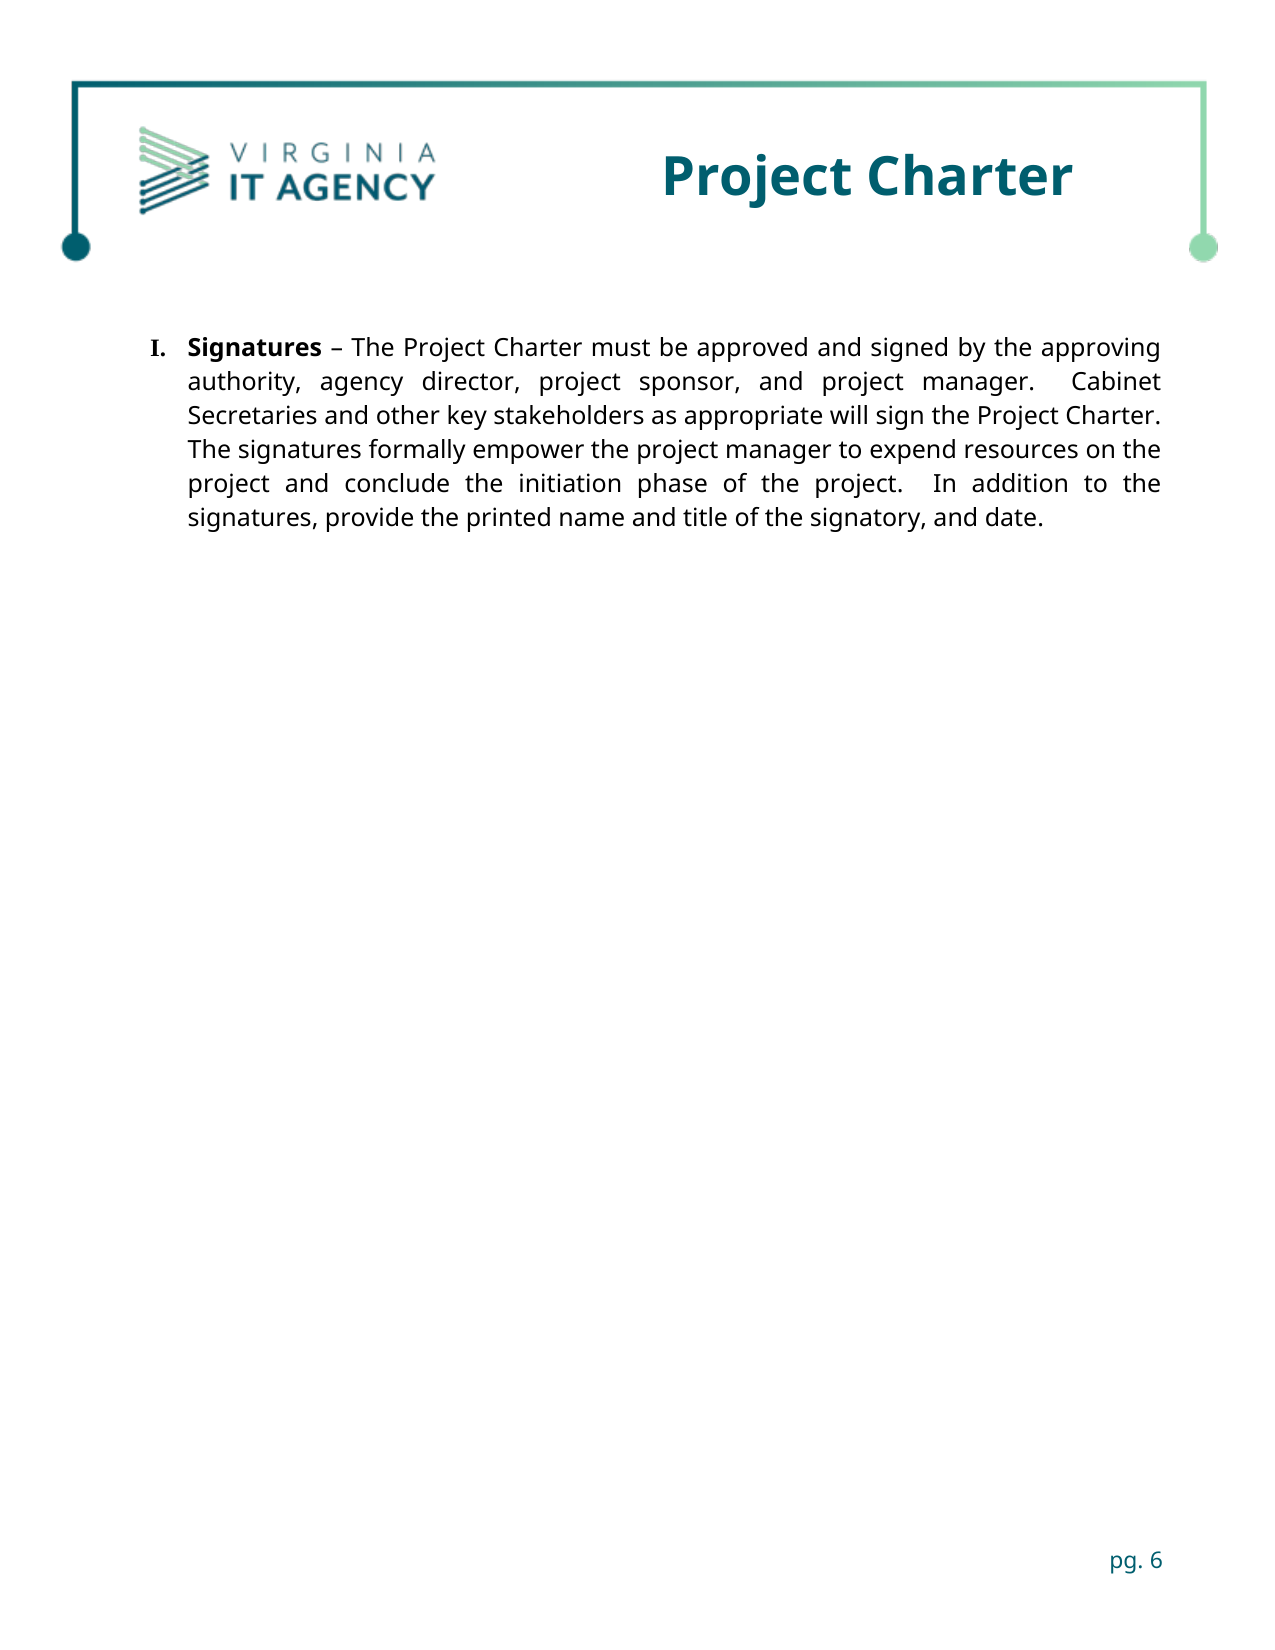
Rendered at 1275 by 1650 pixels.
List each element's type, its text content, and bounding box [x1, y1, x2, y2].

list Signatures – The Project Charter must be approved and signed by the approving authority, agency director, project sponsor, and project manager. Cabinet Secretaries and other key stakeholders as appropriate will sign the Project Charter. The signatures formally empower the project manager to expend resources on the project and conclude the initiation phase of the project. In addition to the signatures, provide the printed name and title of the signatory, and date. [150, 329, 1162, 534]
